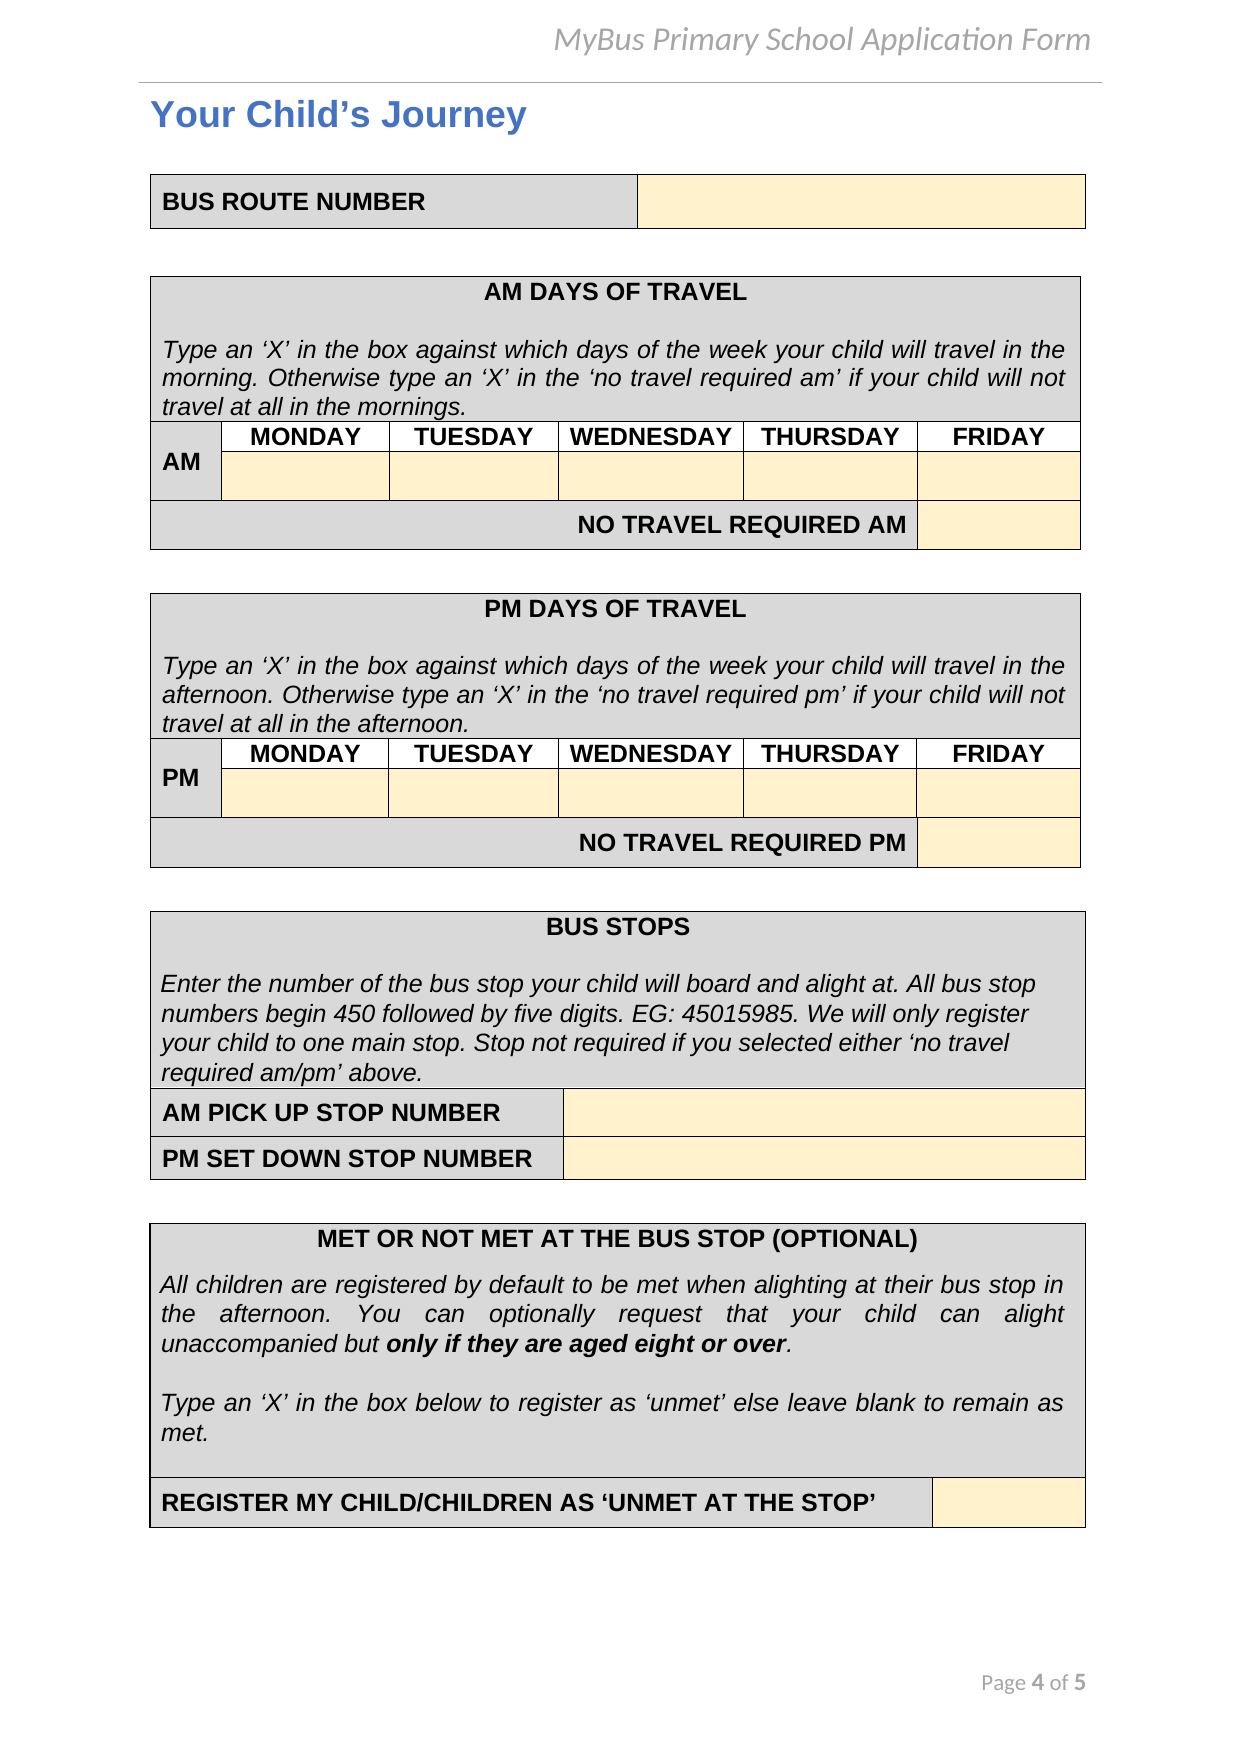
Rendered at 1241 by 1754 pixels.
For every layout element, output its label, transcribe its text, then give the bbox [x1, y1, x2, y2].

table_cell AM PICK UP STOP NUMBER [151, 1089, 563, 1136]
table_cell MONDAY [222, 422, 389, 451]
table_header Bus Route Number [151, 175, 637, 228]
table_cell [744, 769, 916, 817]
table_header PM DAYS OF TRAVEL Type an ‘X’ in the box against which days of the week your child will travel in the afternoon. Otherwise type an ‘X’ in the ‘no travel required pm’ if your child will not travel at all in the afternoon. [151, 594, 1080, 738]
table_cell PM SET DOWN STOP NUMBER [151, 1137, 563, 1179]
table_cell THURSDAY [744, 422, 917, 451]
table_cell [564, 1137, 1085, 1179]
table_cell [918, 452, 1080, 500]
table_cell WEDNESDAY [559, 739, 743, 767]
table_header [638, 175, 1085, 228]
table_cell [559, 769, 743, 817]
text Your Child’s Journey [150, 93, 1086, 136]
table_cell [564, 1089, 1085, 1136]
table_cell [918, 818, 1080, 867]
table_cell THURSDAY [744, 739, 916, 767]
table_cell [559, 452, 743, 500]
table_cell NO TRAVEL REQUIRED AM [151, 501, 917, 549]
table_cell [389, 769, 558, 817]
table_cell FRIDAY [918, 422, 1080, 451]
table_cell [933, 1478, 1085, 1527]
table_cell TUESDAY [390, 422, 558, 451]
table_cell PM [151, 739, 221, 817]
table_header MET OR NOT MET AT THE BUS STOP (OPTIONAL) All children are registered by default to be met when alighting at their bus stop in the afternoon. You can optionally request that your child can alight unaccompanied but only if they are aged eight or over. Type an ‘X’ in the box below to register as ‘unmet’ else leave blank to remain as met. [151, 1224, 1085, 1477]
table_cell [222, 769, 388, 817]
table_cell NO TRAVEL REQUIRED PM [151, 818, 917, 867]
table_cell Register My Child/CHILDREN as ‘Unmet at The Stop’ [151, 1478, 932, 1527]
table_cell [744, 452, 917, 500]
table_cell WEDNESDAY [559, 422, 743, 451]
table_cell MONDAY [222, 739, 388, 767]
table_cell [390, 452, 558, 500]
table_cell [918, 501, 1080, 549]
table_header AM DAYS OF TRAVEL Type an ‘X’ in the box against which days of the week your child will travel in the morning. Otherwise type an ‘X’ in the ‘no travel required am’ if your child will not travel at all in the mornings. [151, 277, 1080, 421]
table_header BUS STOPS Enter the number of the bus stop your child will board and alight at. All bus stop numbers begin 450 followed by five digits. EG: 45015985. We will only register your child to one main stop. Stop not required if you selected either ‘no travel required am/pm’ above. [151, 912, 1085, 1087]
table_cell [222, 452, 389, 500]
table_cell AM [151, 422, 221, 500]
table_cell TUESDAY [389, 739, 558, 767]
table_cell [917, 769, 1080, 817]
table_cell FRIDAY [917, 739, 1080, 767]
